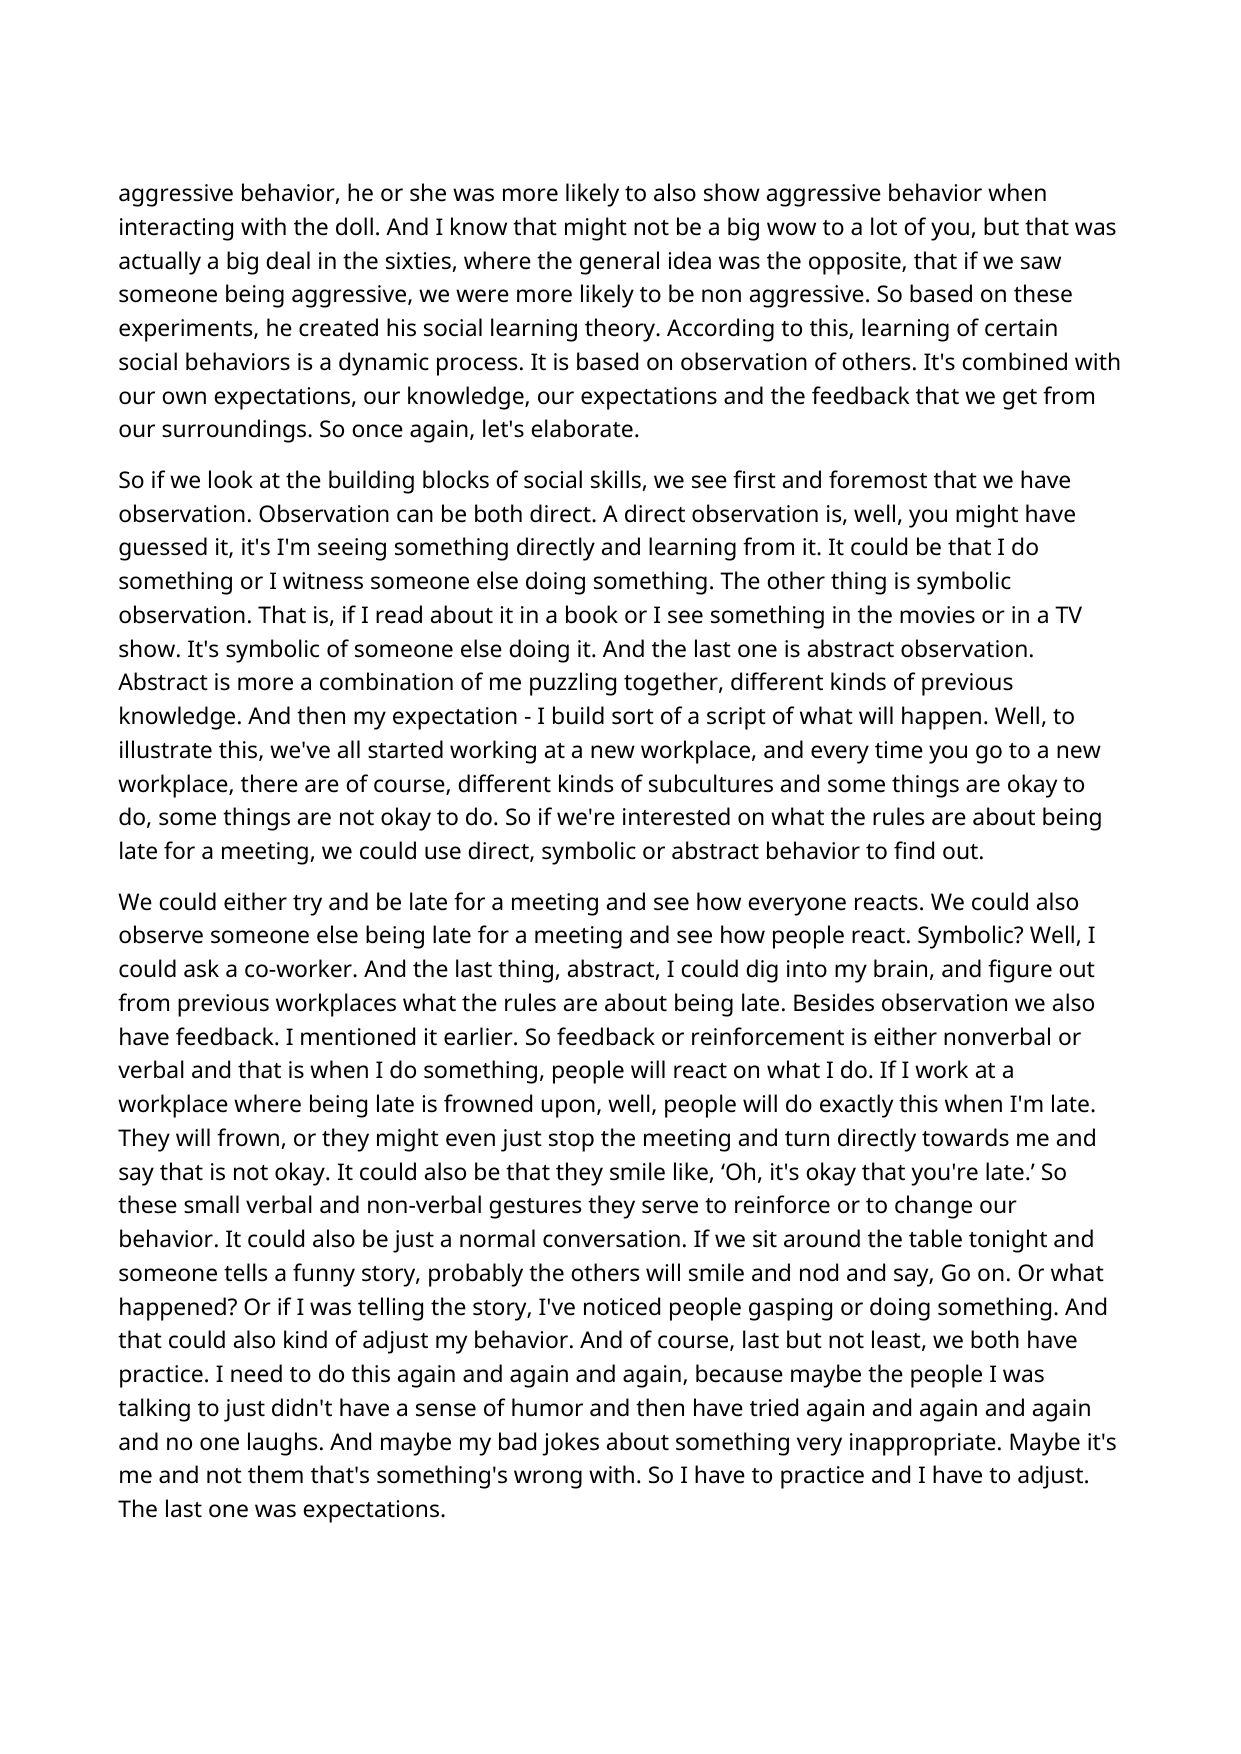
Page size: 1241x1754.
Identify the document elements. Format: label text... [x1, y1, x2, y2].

text So if we look at the building blocks of social skills, we see first and foremost that we have observation. Observation can be both direct. A direct observation is, well, you might have guessed it, it's I'm seeing something directly and learning from it. It could be that I do something or I witness someone else doing something. The other thing is symbolic observation. That is, if I read about it in a book or I see something in the movies or in a TV show. It's symbolic of someone else doing it. And the last one is abstract observation. Abstract is more a combination of me puzzling together, different kinds of previous knowledge. And then my expectation - I build sort of a script of what will happen. Well, to illustrate this, we've all started working at a new workplace, and every time you go to a new workplace, there are of course, different kinds of subcultures and some things are okay to do, some things are not okay to do. So if we're interested on what the rules are about being late for a meeting, we could use direct, symbolic or abstract behavior to find out. [118, 464, 1122, 866]
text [118, 177, 1122, 445]
text We could either try and be late for a meeting and see how everyone reacts. We could also observe someone else being late for a meeting and see how people react. Symbolic? Well, I could ask a co-worker. And the last thing, abstract, I could dig into my brain, and figure out from previous workplaces what the rules are about being late. Besides observation we also have feedback. I mentioned it earlier. So feedback or reinforcement is either nonverbal or verbal and that is when I do something, people will react on what I do. If I work at a workplace where being late is frowned upon, well, people will do exactly this when I'm late. They will frown, or they might even just stop the meeting and turn directly towards me and say that is not okay. It could also be that they smile like, ‘Oh, it's okay that you're late.’ So these small verbal and non-verbal gestures they serve to reinforce or to change our behavior. It could also be just a normal conversation. If we sit around the table tonight and someone tells a funny story, probably the others will smile and nod and say, Go on. Or what happened? Or if I was telling the story, I've noticed people gasping or doing something. And that could also kind of adjust my behavior. And of course, last but not least, we both have practice. I need to do this again and again and again, because maybe the people I was talking to just didn't have a sense of humor and then have tried again and again and again and no one laughs. And maybe my bad jokes about something very inappropriate. Maybe it's me and not them that's something's wrong with. So I have to practice and I have to adjust. The last one was expectations. [118, 886, 1122, 1524]
